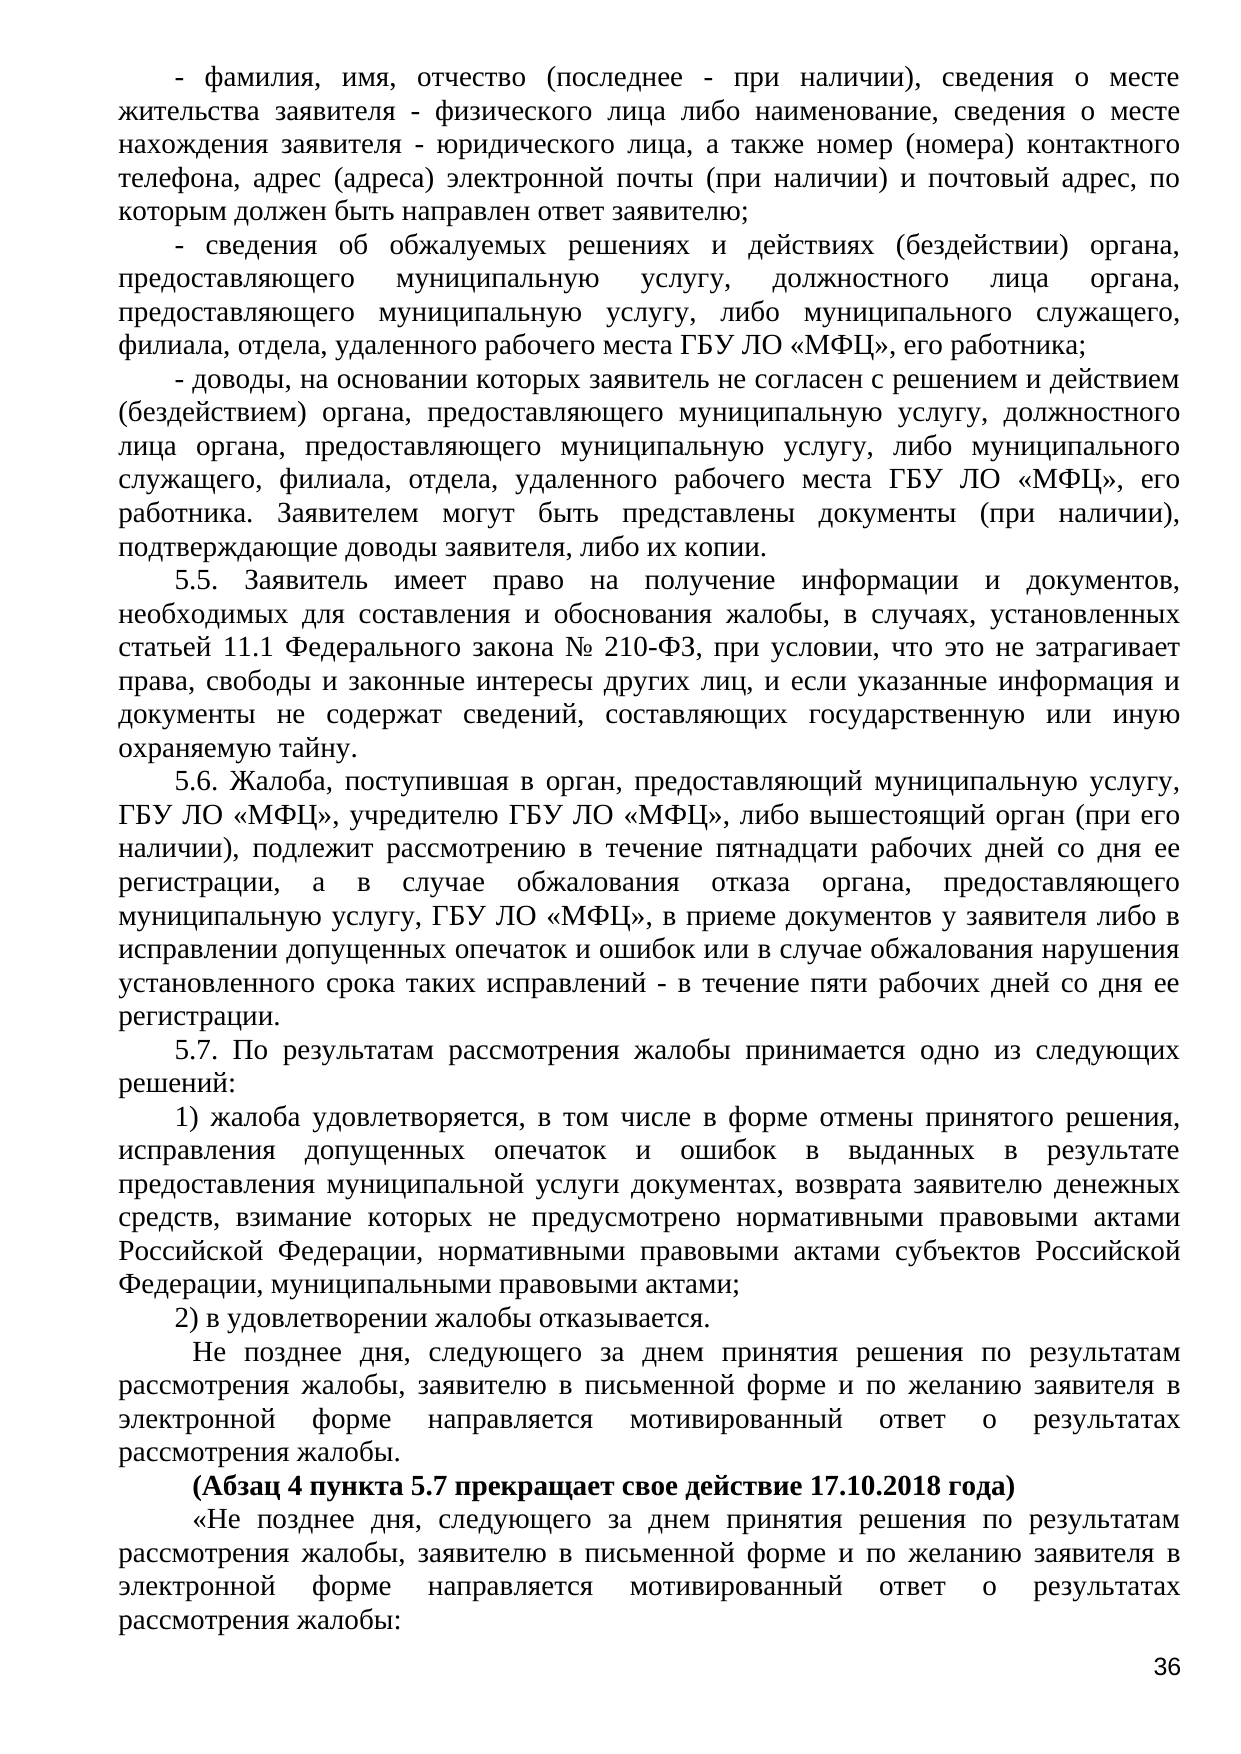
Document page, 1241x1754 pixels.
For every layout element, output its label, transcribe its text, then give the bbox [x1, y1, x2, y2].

text 5.6. Жалоба, поступившая в орган, предоставляющий муниципальную услугу, ГБУ ЛО «МФЦ», учредителю ГБУ ЛО «МФЦ», либо вышестоящий орган (при его наличии), подлежит рассмотрению в течение пятнадцати рабочих дней со дня ее регистрации, а в случае обжалования отказа органа, предоставляющего муниципальную услугу, ГБУ ЛО «МФЦ», в приеме документов у заявителя либо в исправлении допущенных опечаток и ошибок или в случае обжалования нарушения установленного срока таких исправлений - в течение пяти рабочих дней со дня ее регистрации. [118, 763, 1181, 1032]
text (Абзац 4 пункта 5.7 прекращает свое действие 17.10.2018 года) [118, 1468, 1181, 1501]
text 5.7. По результатам рассмотрения жалобы принимается одно из следующих решений: [118, 1032, 1181, 1099]
text Не позднее дня, следующего за днем принятия решения по результатам рассмотрения жалобы, заявителю в письменной форме и по желанию заявителя в электронной форме направляется мотивированный ответ о результатах рассмотрения жалобы. [118, 1334, 1181, 1468]
text 2) в удовлетворении жалобы отказывается. [118, 1300, 1181, 1334]
text 5.5. Заявитель имеет право на получение информации и документов, необходимых для составления и обоснования жалобы, в случаях, установленных статьей 11.1 Федерального закона № 210-ФЗ, при условии, что это не затрагивает права, свободы и законные интересы других лиц, и если указанные информация и документы не содержат сведений, составляющих государственную или иную охраняемую тайну. [118, 562, 1181, 763]
text - доводы, на основании которых заявитель не согласен с решением и действием (бездействием) органа, предоставляющего муниципальную услугу, должностного лица органа, предоставляющего муниципальную услугу, либо муниципального служащего, филиала, отдела, удаленного рабочего места ГБУ ЛО «МФЦ», его работника. Заявителем могут быть представлены документы (при наличии), подтверждающие доводы заявителя, либо их копии. [118, 361, 1181, 562]
text 1) жалоба удовлетворяется, в том числе в форме отмены принятого решения, исправления допущенных опечаток и ошибок в выданных в результате предоставления муниципальной услуги документах, возврата заявителю денежных средств, взимание которых не предусмотрено нормативными правовыми актами Российской Федерации, нормативными правовыми актами субъектов Российской Федерации, муниципальными правовыми актами; [118, 1099, 1181, 1300]
text - сведения об обжалуемых решениях и действиях (бездействии) органа, предоставляющего муниципальную услугу, должностного лица органа, предоставляющего муниципальную услугу, либо муниципального служащего, филиала, отдела, удаленного рабочего места ГБУ ЛО «МФЦ», его работника; [118, 227, 1181, 361]
text - фамилия, имя, отчество (последнее - при наличии), сведения о месте жительства заявителя - физического лица либо наименование, сведения о месте нахождения заявителя - юридического лица, а также номер (номера) контактного телефона, адрес (адреса) электронной почты (при наличии) и почтовый адрес, по которым должен быть направлен ответ заявителю; [118, 59, 1181, 227]
text «Не позднее дня, следующего за днем принятия решения по результатам рассмотрения жалобы, заявителю в письменной форме и по желанию заявителя в электронной форме направляется мотивированный ответ о результатах рассмотрения жалобы: [118, 1501, 1181, 1636]
